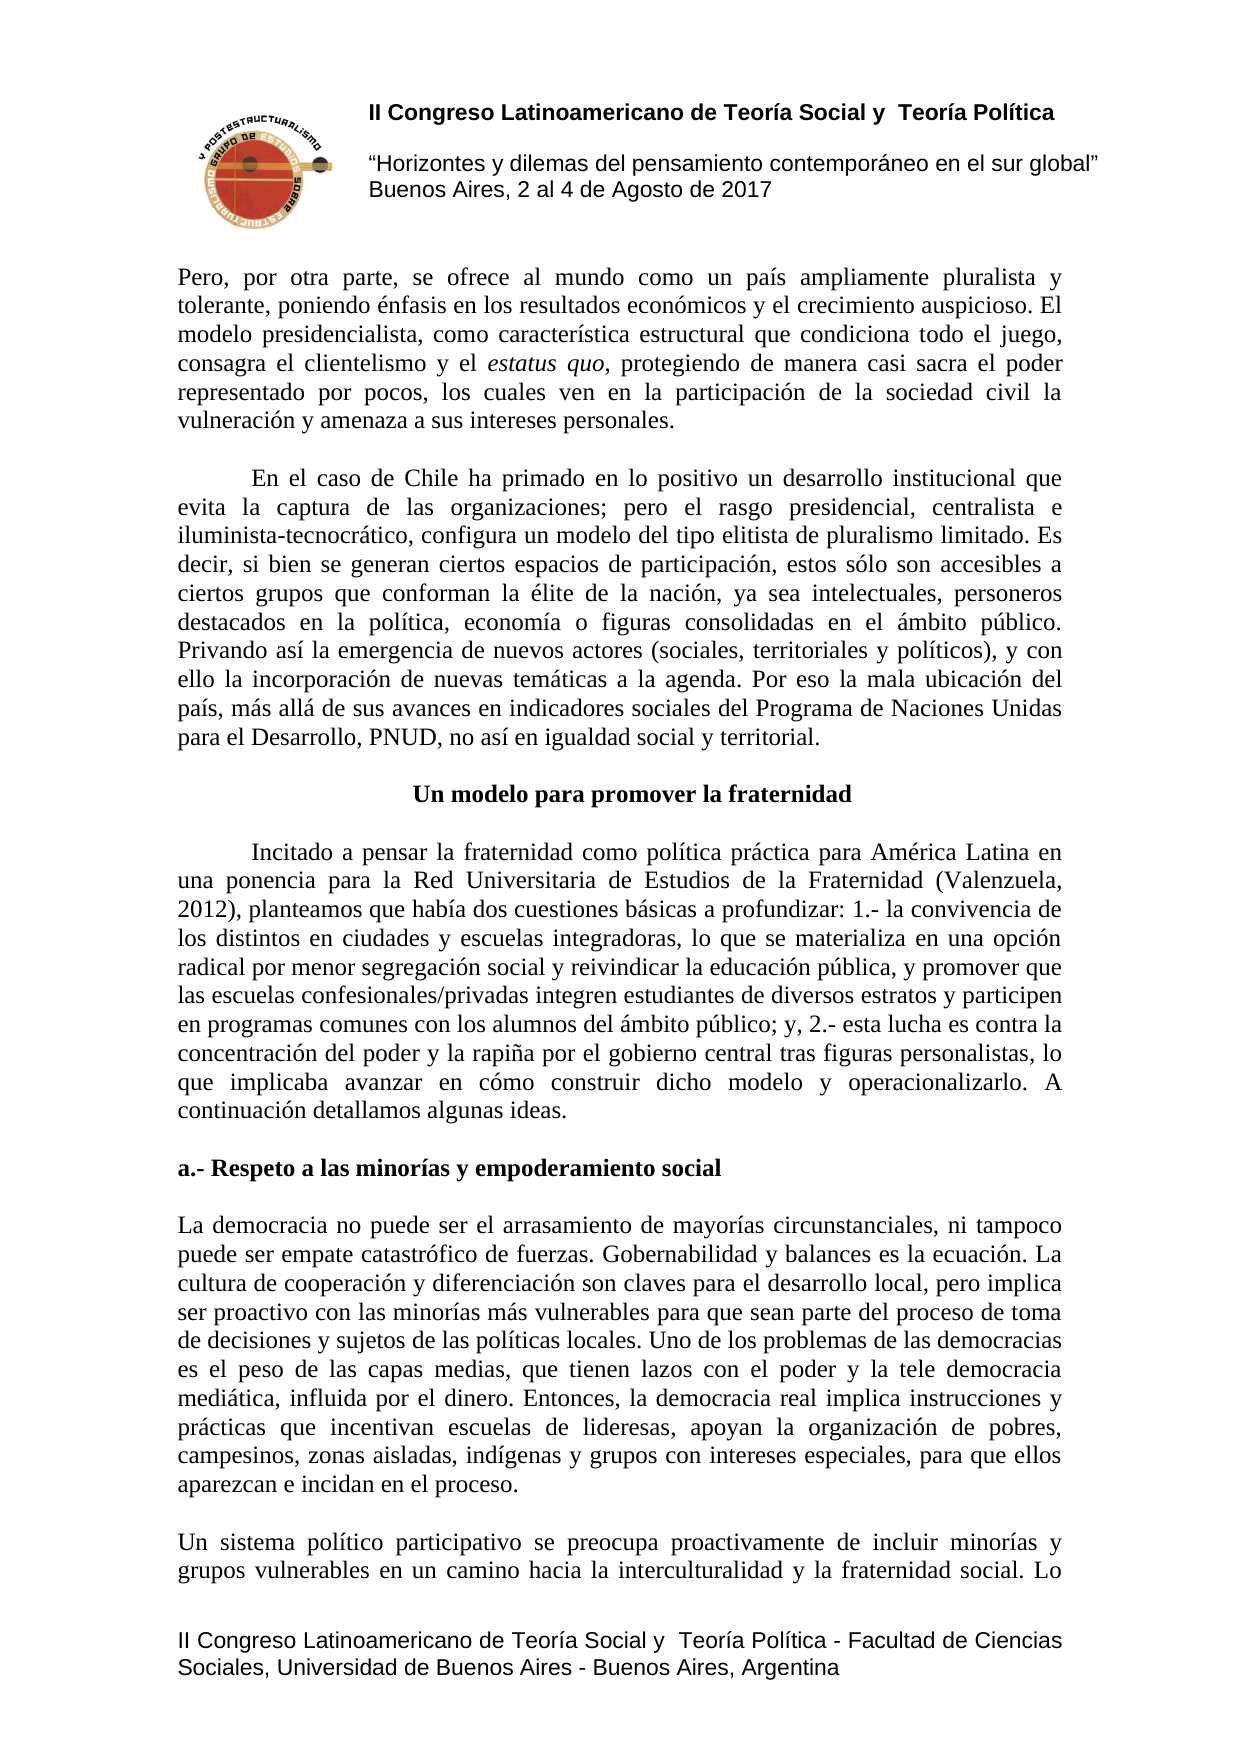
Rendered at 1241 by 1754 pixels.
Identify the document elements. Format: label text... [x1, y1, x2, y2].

picture [188, 73, 333, 236]
text a.- Respeto a las minorías y empoderamiento social [177, 1153, 1063, 1182]
text Incitado a pensar la fraternidad como política práctica para América Latina en una ponencia para la Red Universitaria de Estudios de la Fraternidad (Valenzuela, 2012), planteamos que había dos cuestiones básicas a profundizar: 1.- la convivencia de los distintos en ciudades y escuelas integradoras, lo que se materializa en una opción radical por menor segregación social y reivindicar la educación pública, y promover que las escuelas confesionales/privadas integren estudiantes de diversos estratos y participen en programas comunes con los alumnos del ámbito público; y, 2.- esta lucha es contra la concentración del poder y la rapiña por el gobierno central tras figuras personalistas, lo que implicaba avanzar en cómo construir dicho modelo y operacionalizarlo. A continuación detallamos algunas ideas. [177, 837, 1063, 1124]
text En el caso de Chile ha primado en lo positivo un desarrollo institucional que evita la captura de las organizaciones; pero el rasgo presidencial, centralista e iluminista-tecnocrático, configura un modelo del tipo elitista de pluralismo limitado. Es decir, si bien se generan ciertos espacios de participación, estos sólo son accesibles a ciertos grupos que conforman la élite de la nación, ya sea intelectuales, personeros destacados en la política, economía o figuras consolidadas en el ámbito público. Privando así la emergencia de nuevos actores (sociales, territoriales y políticos), y con ello la incorporación de nuevas temáticas a la agenda. Por eso la mala ubicación del país, más allá de sus avances en indicadores sociales del Programa de Naciones Unidas para el Desarrollo, PNUD, no así en igualdad social y territorial. [177, 463, 1063, 750]
text Un modelo para promover la fraternidad [177, 779, 1087, 808]
text La democracia no puede ser el arrasamiento de mayorías circunstanciales, ni tampoco puede ser empate catastrófico de fuerzas. Gobernabilidad y balances es la ecuación. La cultura de cooperación y diferenciación son claves para el desarrollo local, pero implica ser proactivo con las minorías más vulnerables para que sean parte del proceso de toma de decisiones y sujetos de las políticas locales. Uno de los problemas de las democracias es el peso de las capas medias, que tienen lazos con el poder y la tele democracia mediática, influida por el dinero. Entonces, la democracia real implica instrucciones y prácticas que incentivan escuelas de lideresas, apoyan la organización de pobres, campesinos, zonas aisladas, indígenas y grupos con intereses especiales, para que ellos aparezcan e incidan en el proceso. [177, 1210, 1063, 1498]
